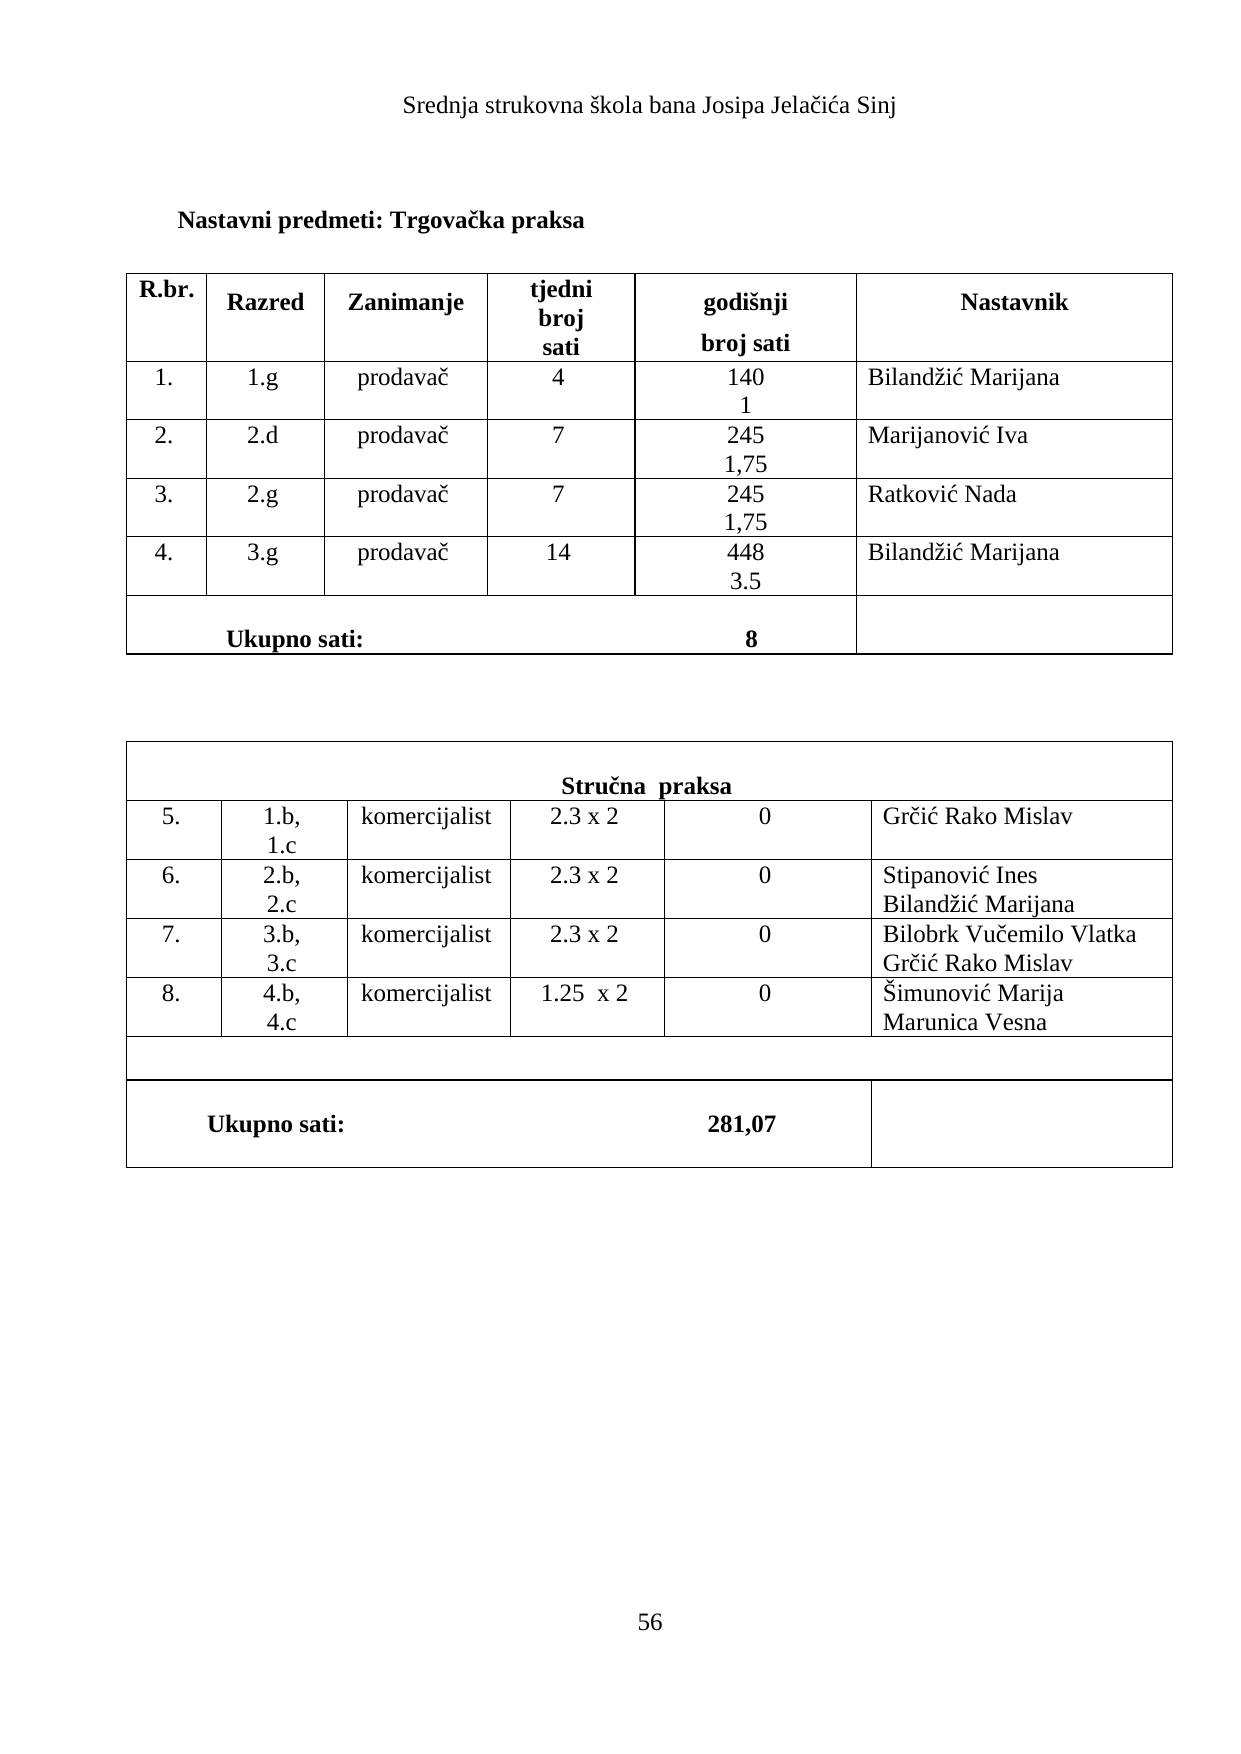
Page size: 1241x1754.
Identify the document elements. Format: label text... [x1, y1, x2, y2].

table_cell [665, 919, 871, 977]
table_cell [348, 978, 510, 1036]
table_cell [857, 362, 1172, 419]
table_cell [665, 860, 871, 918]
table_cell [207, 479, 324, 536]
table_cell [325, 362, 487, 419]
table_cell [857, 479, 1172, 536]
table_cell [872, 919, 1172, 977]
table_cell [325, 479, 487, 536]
text Nastavni predmeti: Trgovačka praksa [177, 205, 1122, 233]
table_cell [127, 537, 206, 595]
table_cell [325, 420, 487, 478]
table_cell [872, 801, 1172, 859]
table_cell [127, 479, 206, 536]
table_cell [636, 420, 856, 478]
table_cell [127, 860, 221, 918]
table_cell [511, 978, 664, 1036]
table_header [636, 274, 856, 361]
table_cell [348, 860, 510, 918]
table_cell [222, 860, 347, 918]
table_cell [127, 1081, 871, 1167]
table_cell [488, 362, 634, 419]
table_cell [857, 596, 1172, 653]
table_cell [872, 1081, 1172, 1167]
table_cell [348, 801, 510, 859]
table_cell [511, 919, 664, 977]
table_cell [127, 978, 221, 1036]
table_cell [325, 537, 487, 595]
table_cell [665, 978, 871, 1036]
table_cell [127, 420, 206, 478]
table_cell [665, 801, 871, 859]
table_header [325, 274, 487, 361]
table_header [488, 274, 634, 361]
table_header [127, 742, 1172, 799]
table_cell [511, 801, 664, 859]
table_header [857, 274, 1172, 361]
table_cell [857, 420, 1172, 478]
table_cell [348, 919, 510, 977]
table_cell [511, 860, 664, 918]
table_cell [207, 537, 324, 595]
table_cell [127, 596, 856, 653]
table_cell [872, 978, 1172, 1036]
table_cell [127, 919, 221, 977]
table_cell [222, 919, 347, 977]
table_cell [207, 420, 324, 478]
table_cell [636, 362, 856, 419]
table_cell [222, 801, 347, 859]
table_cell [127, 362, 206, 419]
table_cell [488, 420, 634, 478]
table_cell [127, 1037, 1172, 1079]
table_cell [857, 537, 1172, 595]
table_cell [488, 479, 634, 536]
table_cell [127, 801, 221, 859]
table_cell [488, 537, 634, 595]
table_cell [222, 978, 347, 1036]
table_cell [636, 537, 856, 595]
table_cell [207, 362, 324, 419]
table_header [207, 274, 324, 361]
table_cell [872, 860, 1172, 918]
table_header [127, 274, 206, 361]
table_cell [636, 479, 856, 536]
